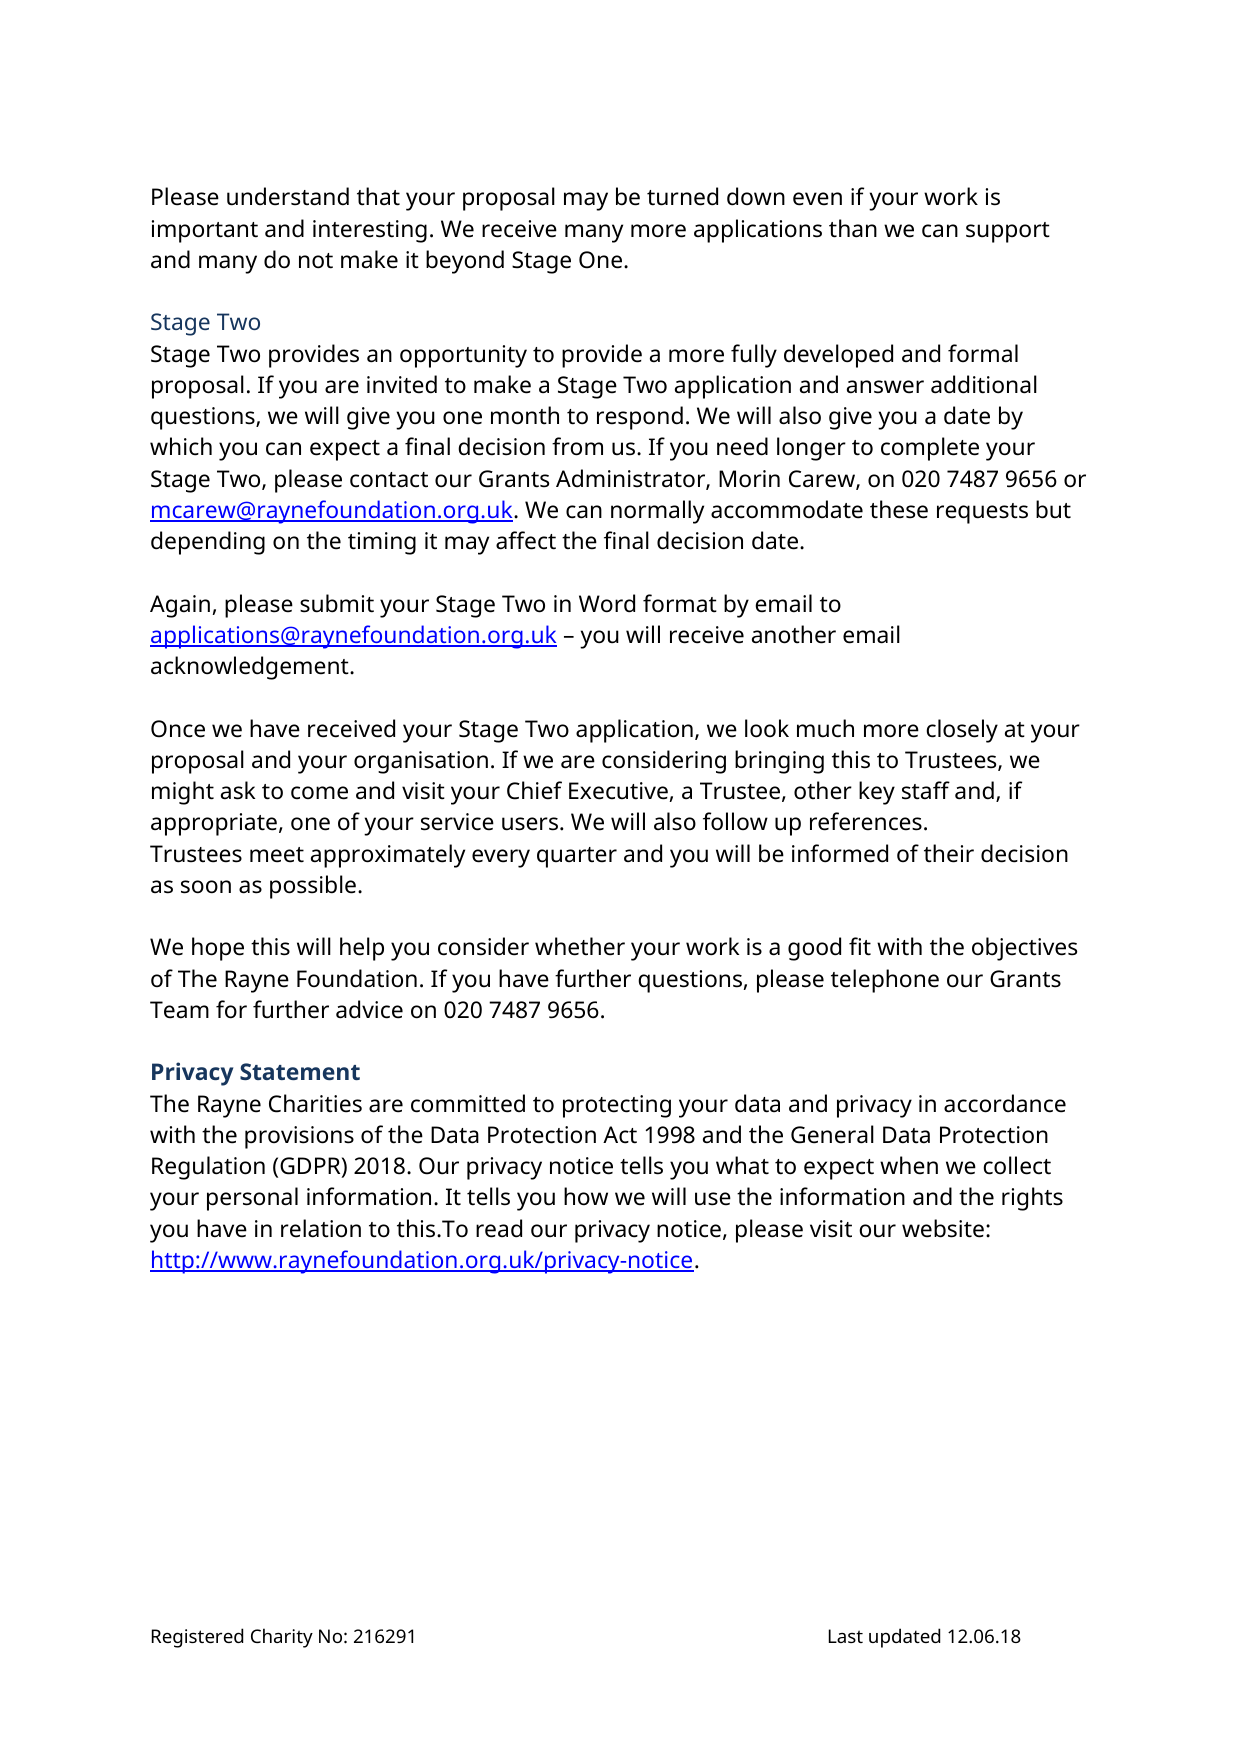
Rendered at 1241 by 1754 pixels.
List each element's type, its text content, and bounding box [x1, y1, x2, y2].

text The Rayne Charities are committed to protecting your data and privacy in accordance with the provisions of the Data Protection Act 1998 and the General Data Protection Regulation (GDPR) 2018. Our privacy notice tells you what to expect when we collect your personal information. It tells you how we will use the information and the rights you have in relation to this.To read our privacy notice, please visit our website: http://www.raynefoundation.org.uk/privacy-notice. [150, 1087, 1090, 1275]
text Stage Two [150, 306, 1090, 337]
text Please understand that your proposal may be turned down even if your work is important and interesting. We receive many more applications than we can support and many do not make it beyond Stage One. [150, 181, 1090, 275]
text Once we have received your Stage Two application, we look much more closely at your proposal and your organisation. If we are considering bringing this to Trustees, we might ask to come and visit your Chief Executive, a Trustee, other key staff and, if appropriate, one of your service users. We will also follow up references. [150, 712, 1090, 837]
text We hope this will help you consider whether your work is a good fit with the objectives of The Rayne Foundation. If you have further questions, please telephone our Grants Team for further advice on 020 7487 9656. [150, 931, 1090, 1025]
text Stage Two provides an opportunity to provide a more fully developed and formal proposal. If you are invited to make a Stage Two application and answer additional questions, we will give you one month to respond. We will also give you a date by which you can expect a final decision from us. If you need longer to complete your Stage Two, please contact our Grants Administrator, Morin Carew, on 020 7487 9656 or mcarew@raynefoundation.org.uk. We can normally accommodate these requests but depending on the timing it may affect the final decision date. [150, 337, 1090, 556]
text Again, please submit your Stage Two in Word format by email to applications@raynefoundation.org.uk – you will receive another email acknowledgement. [150, 587, 1090, 681]
text Trustees meet approximately every quarter and you will be informed of their decision as soon as possible. [150, 837, 1090, 900]
text Privacy Statement [150, 1056, 1090, 1087]
